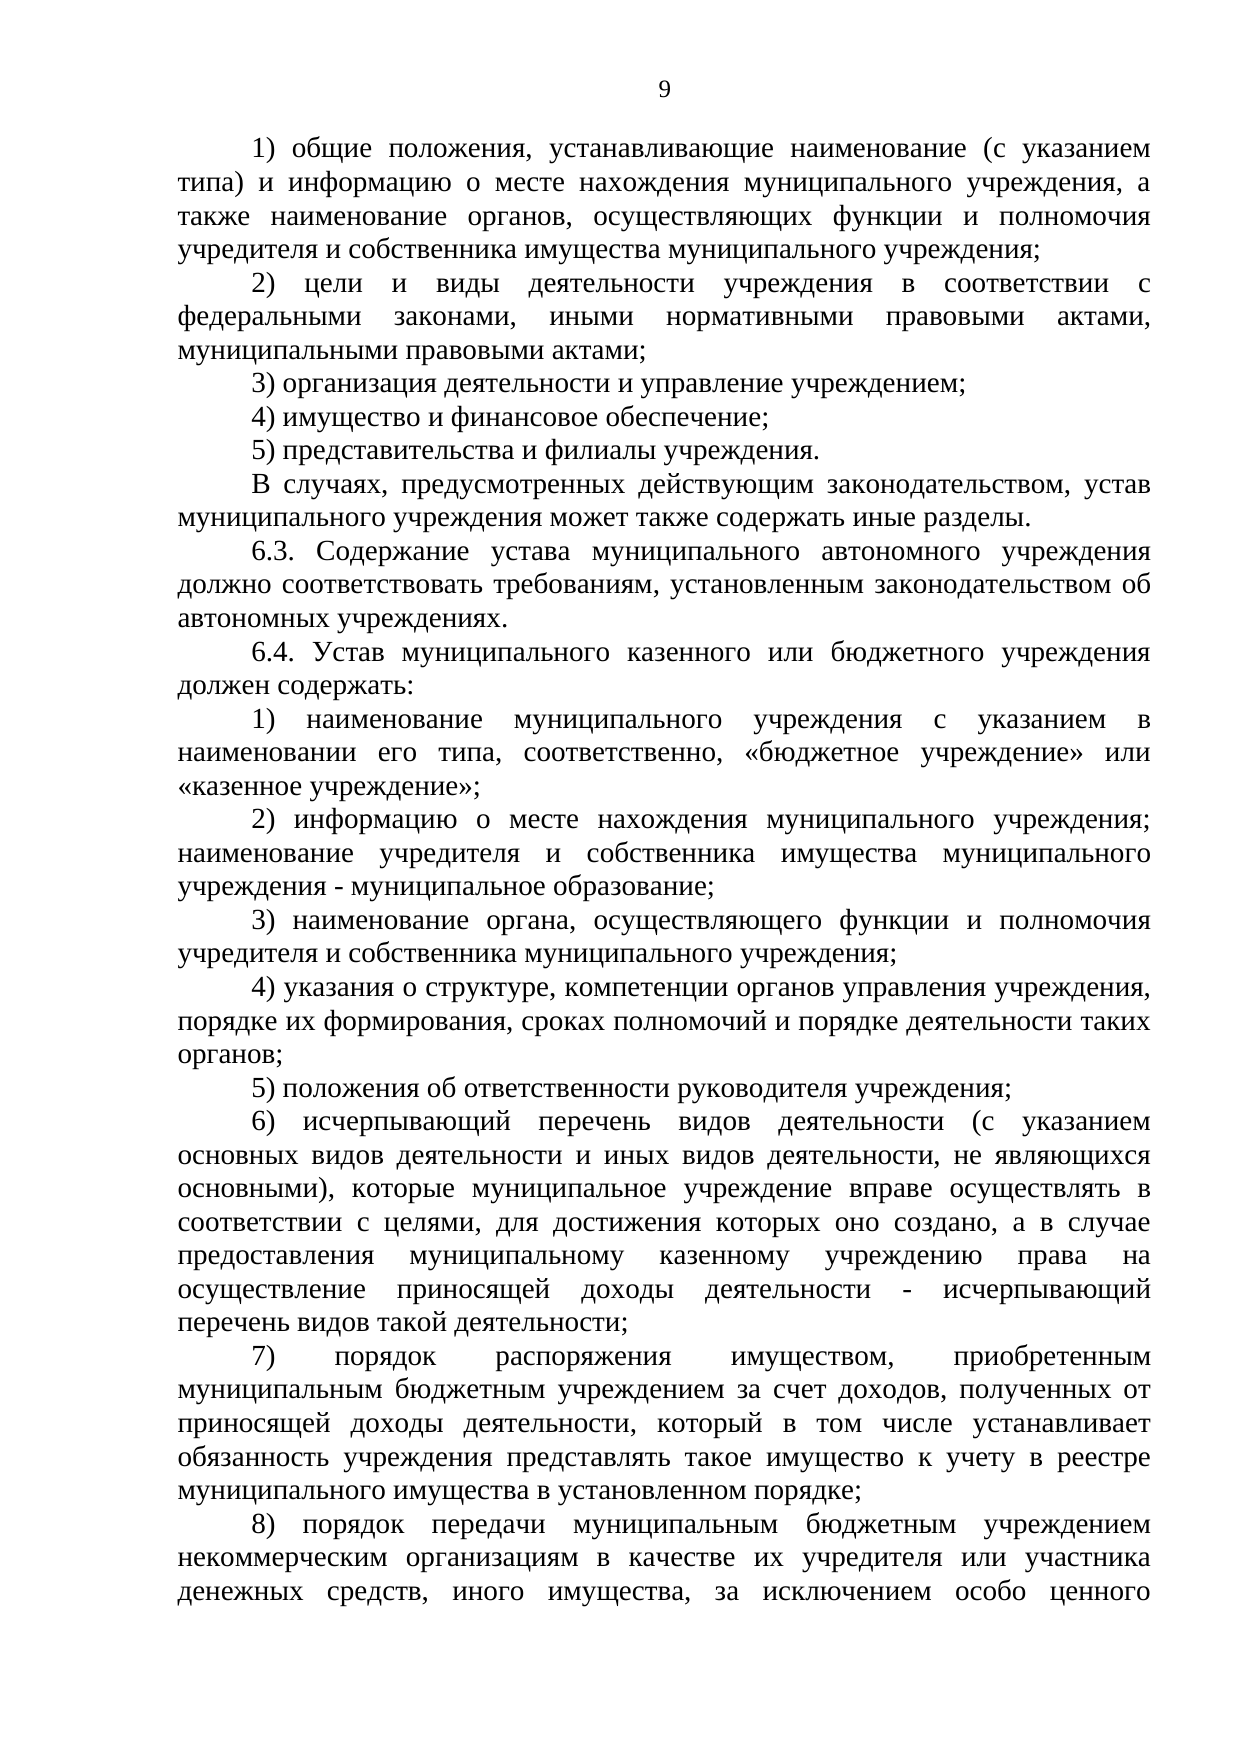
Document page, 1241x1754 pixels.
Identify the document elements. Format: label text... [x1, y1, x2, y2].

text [177, 1506, 1152, 1606]
text 1) наименование муниципального учреждения с указанием в наименовании его типа, соответственно, «бюджетное учреждение» или «казенное учреждение»; [177, 701, 1152, 801]
text 4) указания о структуре, компетенции органов управления учреждения, порядке их формирования, сроках полномочий и порядке деятельности таких органов; [177, 969, 1152, 1070]
text 5) положения об ответственности руководителя учреждения; [177, 1070, 1152, 1103]
text 6.4. Устав муниципального казенного или бюджетного учреждения должен содержать: [177, 634, 1152, 701]
text 3) наименование органа, осуществляющего функции и полномочия учредителя и собственника муниципального учреждения; [177, 902, 1152, 969]
text 5) представительства и филиалы учреждения. [177, 432, 1152, 466]
text 2) цели и виды деятельности учреждения в соответствии с федеральными законами, иными нормативными правовыми актами, муниципальными правовыми актами; [177, 265, 1152, 365]
text 6) исчерпывающий перечень видов деятельности (с указанием основных видов деятельности и иных видов деятельности, не являющихся основными), которые муниципальное учреждение вправе осуществлять в соответствии с целями, для достижения которых оно создано, а в случае предоставления муниципальному казенному учреждению права на осуществление приносящей доходы деятельности - исчерпывающий перечень видов такой деятельности; [177, 1103, 1152, 1338]
text 2) информацию о месте нахождения муниципального учреждения; наименование учредителя и собственника имущества муниципального учреждения - муниципальное образование; [177, 801, 1152, 902]
text 6.3. Содержание устава муниципального автономного учреждения должно соответствовать требованиям, установленным законодательством об автономных учреждениях. [177, 533, 1152, 634]
text В случаях, предусмотренных действующим законодательством, устав муниципального учреждения может также содержать иные разделы. [177, 466, 1152, 533]
text 3) организация деятельности и управление учреждением; [177, 365, 1152, 399]
text 7) порядок распоряжения имуществом, приобретенным муниципальным бюджетным учреждением за счет доходов, полученных от приносящей доходы деятельности, который в том числе устанавливает обязанность учреждения представлять такое имущество к учету в реестре муниципального имущества в установленном порядке; [177, 1338, 1152, 1506]
text 1) общие положения, устанавливающие наименование (с указанием типа) и информацию о месте нахождения муниципального учреждения, а также наименование органов, осуществляющих функции и полномочия учредителя и собственника имущества муниципального учреждения; [177, 131, 1152, 265]
text 4) имущество и финансовое обеспечение; [177, 399, 1152, 432]
